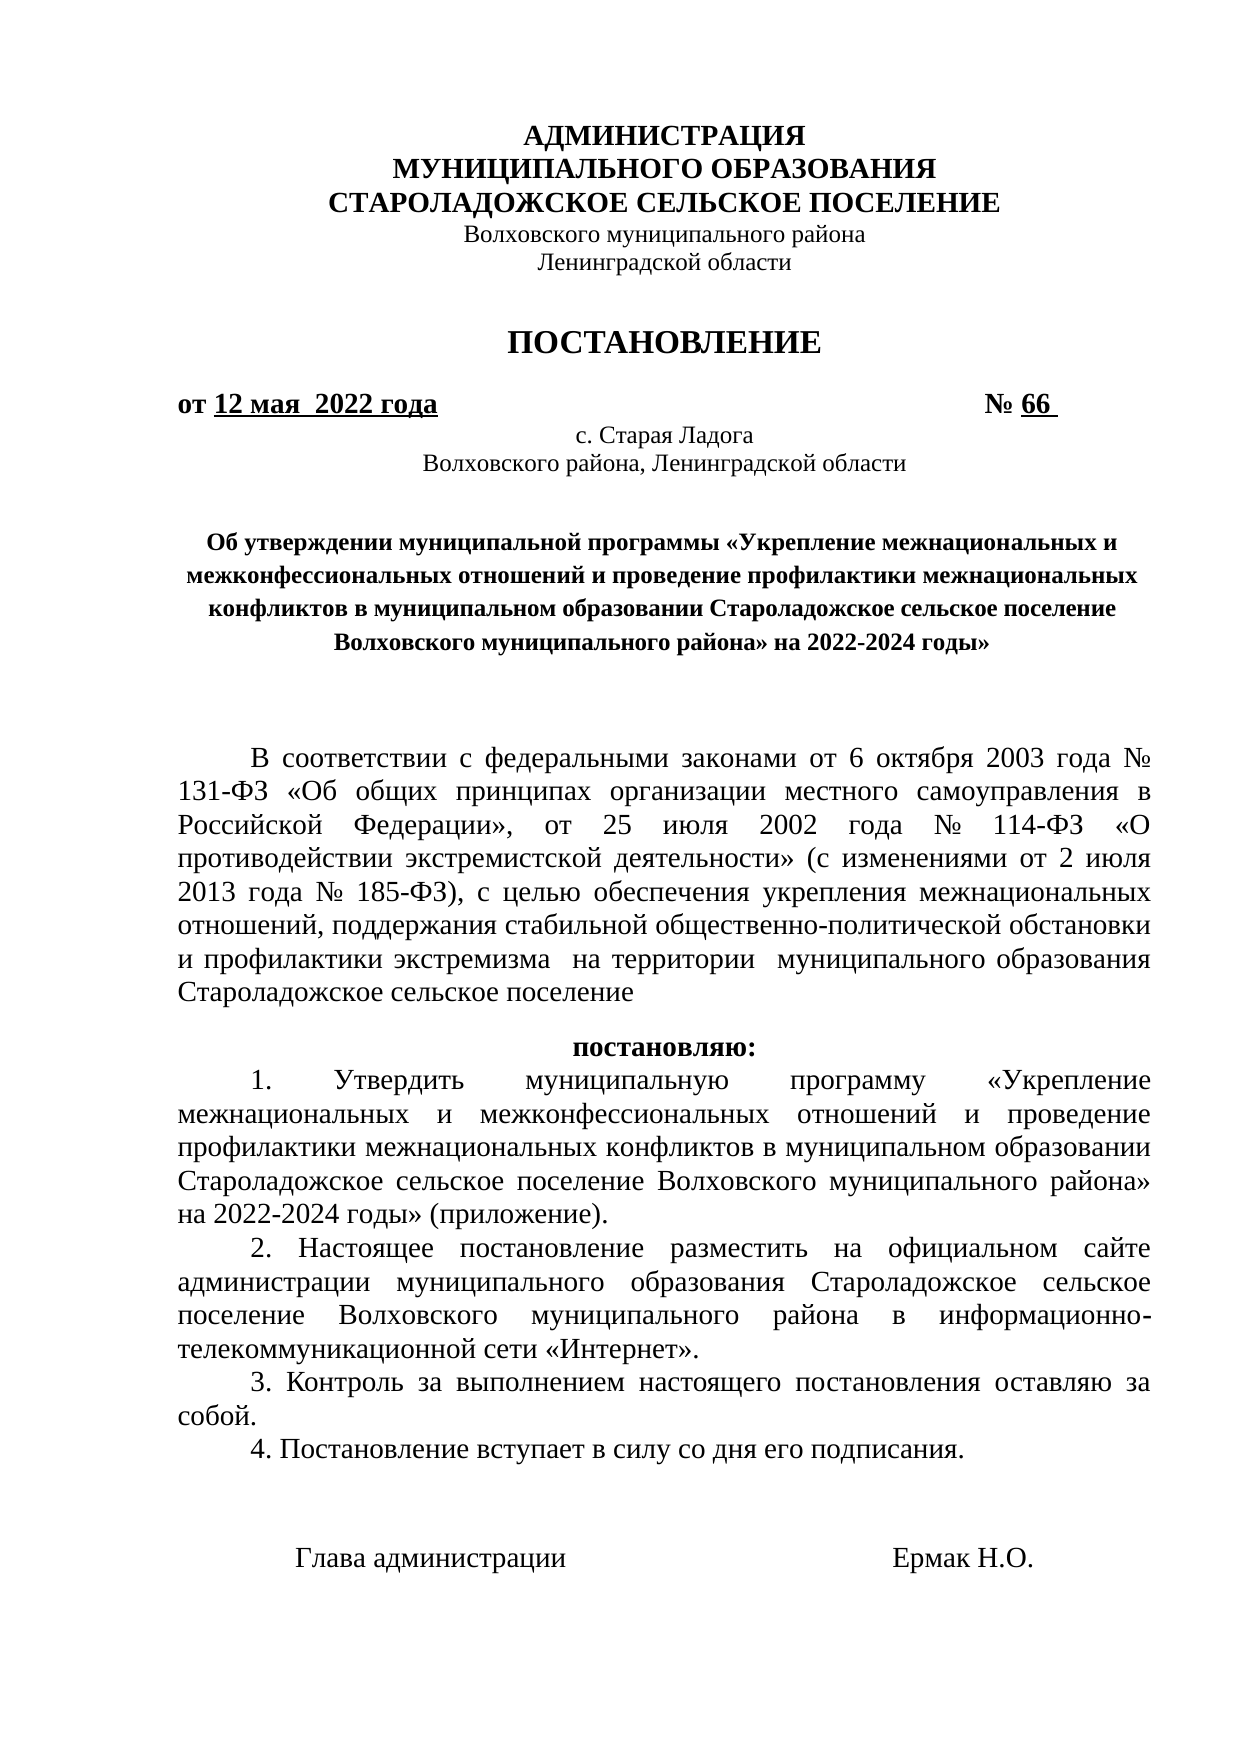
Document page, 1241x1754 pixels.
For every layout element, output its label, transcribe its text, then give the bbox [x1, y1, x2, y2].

text СТАРОЛАДОЖСКОЕ СЕЛЬСКОЕ ПОСЕЛЕНИЕ [177, 185, 1152, 219]
text 1. Утвердить муниципальную программу «Укрепление межнациональных и межконфессиональных отношений и проведение профилактики межнациональных конфликтов в муниципальном образовании Староладожское сельское поселение Волховского муниципального района» на 2022-2024 годы» (приложение). [177, 1062, 1152, 1230]
text Волховского муниципального района [177, 219, 1152, 247]
text 2. Настоящее постановление разместить на официальном сайте администрации муниципального образования Староладожское сельское поселение Волховского муниципального района в информационно-телекоммуникационной сети «Интернет». [177, 1230, 1152, 1364]
title АДМИНИСТРАЦИЯ [177, 118, 1152, 152]
subtitle ПОСТАНОВЛЕНИЕ [177, 323, 1152, 361]
text с. Старая Ладога [177, 420, 1152, 448]
subtitle от 12 мая 2022 года № 66 [177, 386, 1152, 420]
text МУНИЦИПАЛЬНОГО ОБРАЗОВАНИЯ [177, 152, 1152, 185]
text В соответствии с федеральными законами от 6 октября 2003 года № 131-ФЗ «Об общих принципах организации местного самоуправления в Российской Федерации», от 25 июля 2002 года № 114-ФЗ «О противодействии экстремистской деятельности» (с изменениями от 2 июля 2013 года № 185-ФЗ), с целью обеспечения укрепления межнациональных отношений, поддержания стабильной общественно-политической обстановки и профилактики экстремизма на территории муниципального образования Староладожское сельское поселение [177, 740, 1152, 1008]
text 4. Постановление вступает в силу со дня его подписания. [177, 1431, 1152, 1465]
text Об утверждении муниципальной программы «Укрепление межнациональных и межконфессиональных отношений и проведение профилактики межнациональных конфликтов в муниципальном образовании Староладожское сельское поселение Волховского муниципального района» на 2022-2024 годы» [176, 527, 1148, 655]
text 3. Контроль за выполнением настоящего постановления оставляю за собой. [177, 1364, 1152, 1431]
text Волховского района, Ленинградской области [177, 448, 1152, 477]
text Ленинградской области [177, 247, 1152, 276]
text постановляю: [177, 1029, 1152, 1062]
text Глава администрации Ермак Н.О. [177, 1540, 1152, 1574]
